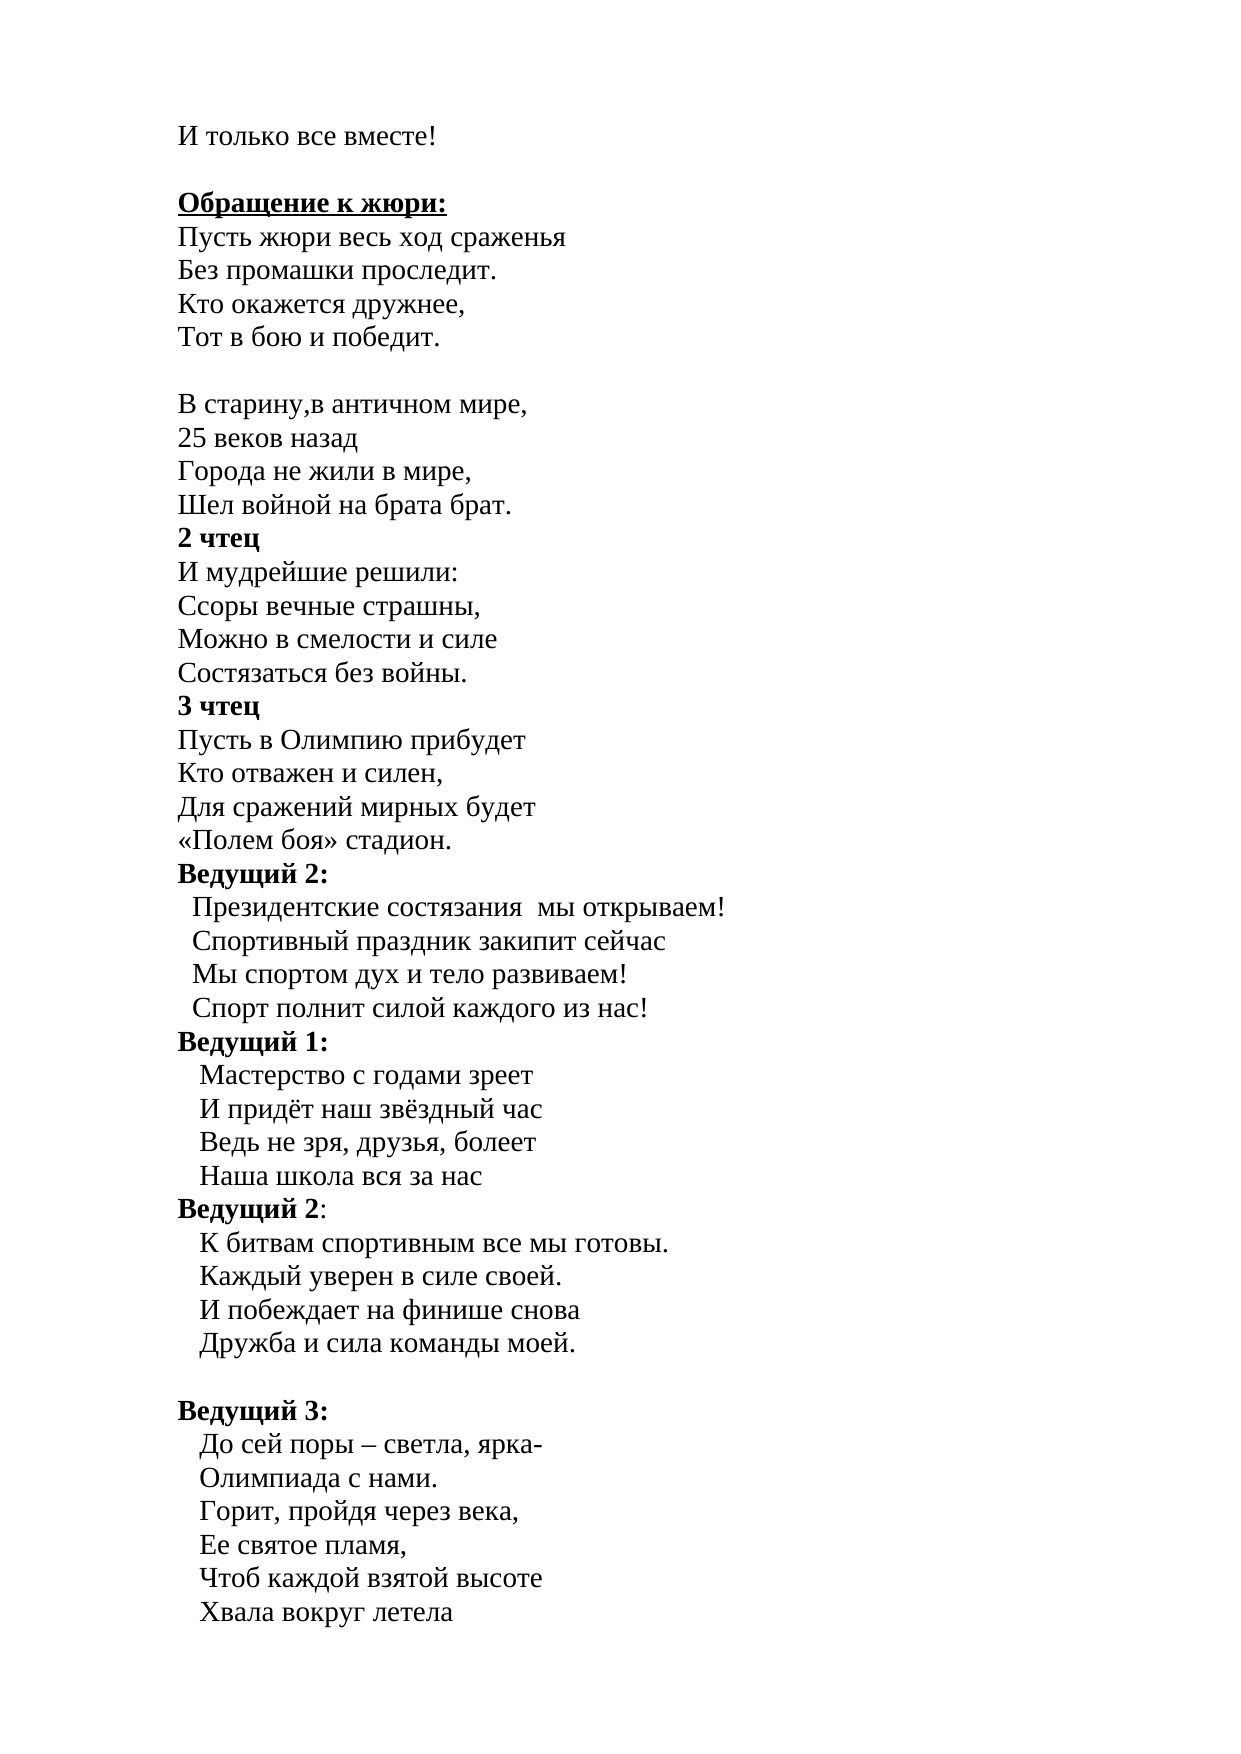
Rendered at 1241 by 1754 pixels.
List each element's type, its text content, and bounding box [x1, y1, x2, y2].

text Шел войной на брата брат. [177, 487, 1152, 521]
text Ведь не зря, друзья, болеет [177, 1124, 1152, 1158]
text Мы спортом дух и тело развиваем! [177, 957, 1152, 990]
text Пусть в Олимпию прибудет [177, 722, 1152, 755]
text Тот в бою и победит. [177, 319, 1152, 353]
text Кто окажется дружнее, [177, 286, 1152, 319]
text И только все вместе! [177, 118, 1152, 152]
text Каждый уверен в силе своей. [177, 1258, 1152, 1292]
text Мастерство с годами зреет [177, 1057, 1152, 1091]
text Ведущий 2: [177, 856, 1152, 889]
text Наша школа вся за нас [177, 1158, 1152, 1191]
text И побеждает на финише снова [177, 1292, 1152, 1326]
text Можно в смелости и силе [177, 621, 1152, 655]
text Олимпиада с нами. [177, 1460, 1152, 1493]
text Кто отважен и силен, [177, 755, 1152, 789]
text 2 чтец [177, 521, 1152, 554]
text Горит, пройдя через века, [177, 1493, 1152, 1527]
text Пусть жюри весь ход сраженья [177, 219, 1152, 252]
text «Полем боя» стадион. [177, 822, 1152, 856]
text Чтоб каждой взятой высоте [177, 1560, 1152, 1594]
text Дружба и сила команды моей. [177, 1326, 1152, 1359]
text Спорт полнит силой каждого из нас! [177, 990, 1152, 1024]
text Для сражений мирных будет [177, 789, 1152, 822]
text 25 веков назад [177, 420, 1152, 453]
text Обращение к жюри: [177, 185, 1152, 219]
text Спортивный праздник закипит сейчас [177, 923, 1152, 957]
text До сей поры – светла, ярка- [177, 1426, 1152, 1460]
text Ссоры вечные страшны, [177, 588, 1152, 621]
text И придёт наш звёздный час [177, 1091, 1152, 1124]
text 3 чтец [177, 688, 1152, 722]
text Ведущий 1: [177, 1024, 1152, 1057]
text Президентские состязания мы открываем! [177, 889, 1152, 923]
text Ведущий 3: [177, 1393, 1152, 1426]
text И мудрейшие решили: [177, 554, 1152, 588]
text К битвам спортивным все мы готовы. [177, 1225, 1152, 1258]
text Хвала вокруг летела [177, 1594, 1152, 1627]
text Состязаться без войны. [177, 655, 1152, 688]
text В старину,в античном мире, [177, 386, 1152, 420]
text Ее святое пламя, [177, 1527, 1152, 1560]
text Ведущий 2: [177, 1191, 1152, 1225]
text Без промашки проследит. [177, 252, 1152, 286]
text Города не жили в мире, [177, 453, 1152, 487]
